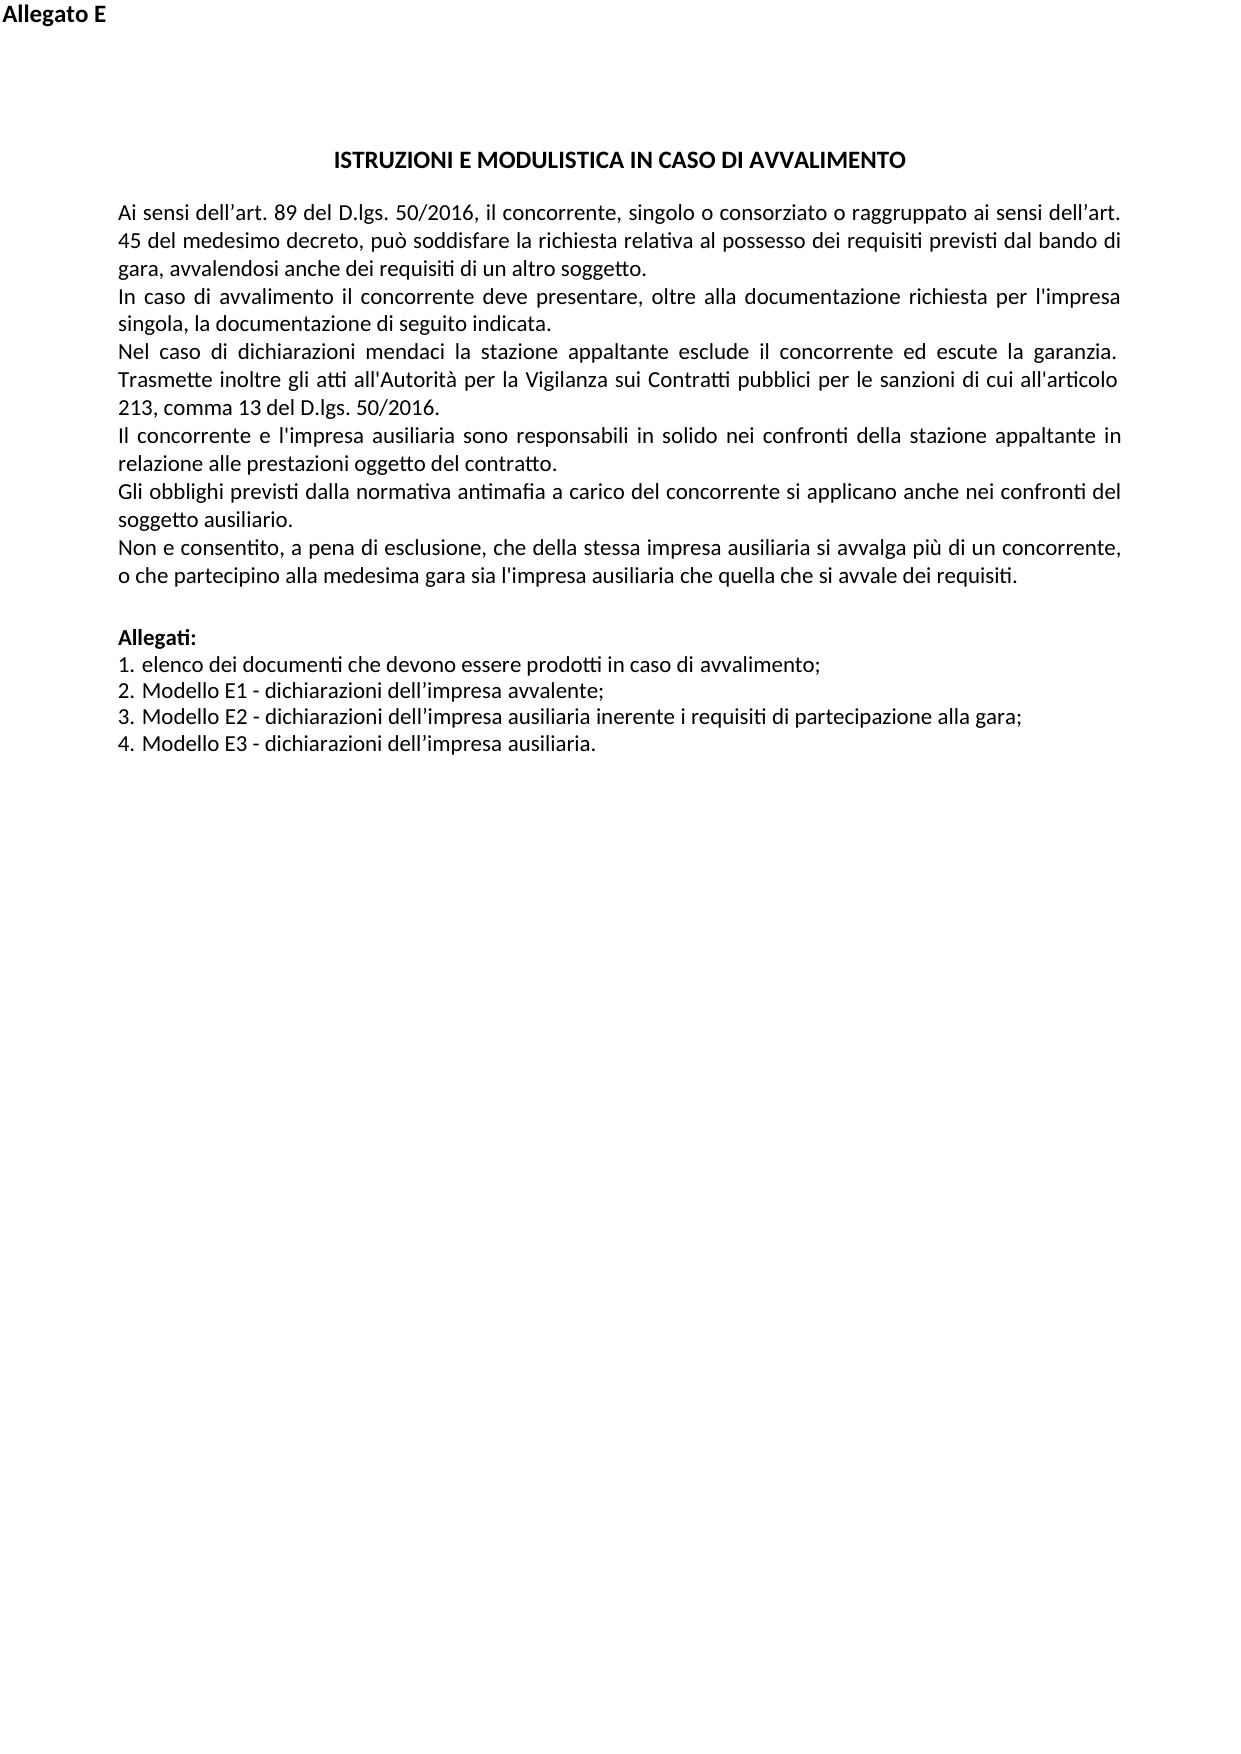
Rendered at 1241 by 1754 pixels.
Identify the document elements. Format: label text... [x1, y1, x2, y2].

list Modello E2 - dichiarazioni dell’impresa ausiliaria inerente i requisiti di partecipazione alla gara; [118, 703, 1146, 730]
list elenco dei documenti che devono essere prodotti in caso di avvalimento; [118, 651, 1146, 677]
text Il concorrente e l'impresa ausiliaria sono responsabili in solido nei confronti della stazione appaltante in relazione alle prestazioni oggetto del contratto. [118, 422, 1123, 477]
text In caso di avvalimento il concorrente deve presentare, oltre alla documentazione richiesta per l'impresa singola, la documentazione di seguito indicata. [118, 283, 1123, 337]
text ISTRUZIONI E MODULISTICA IN CASO DI AVVALIMENTO [333, 144, 1146, 174]
text Gli obblighi previsti dalla normativa antimafia a carico del concorrente si applicano anche nei confronti del soggetto ausiliario. [118, 477, 1123, 533]
text Nel caso di dichiarazioni mendaci la stazione appaltante esclude il concorrente ed escute la garanzia. Trasmette inoltre gli atti all'Autorità per la Vigilanza sui Contratti pubblici per le sanzioni di cui all'articolo 213, comma 13 del D.lgs. 50/2016. [118, 337, 1119, 422]
subtitle Allegati: [118, 624, 1146, 651]
text Ai sensi dell’art. 89 del D.lgs. 50/2016, il concorrente, singolo o consorziato o raggruppato ai sensi dell’art. 45 del medesimo decreto, può soddisfare la richiesta relativa al possesso dei requisiti previsti dal bando di gara, avvalendosi anche dei requisiti di un altro soggetto. [118, 198, 1124, 282]
text Non e consentito, a pena di esclusione, che della stessa impresa ausiliaria si avvalga più di un concorrente, o che partecipino alla medesima gara sia l'impresa ausiliaria che quella che si avvale dei requisiti. [118, 533, 1124, 589]
list Modello E3 - dichiarazioni dell’impresa ausiliaria. [118, 730, 1146, 757]
list Modello E1 - dichiarazioni dell’impresa avvalente; [118, 677, 1146, 703]
